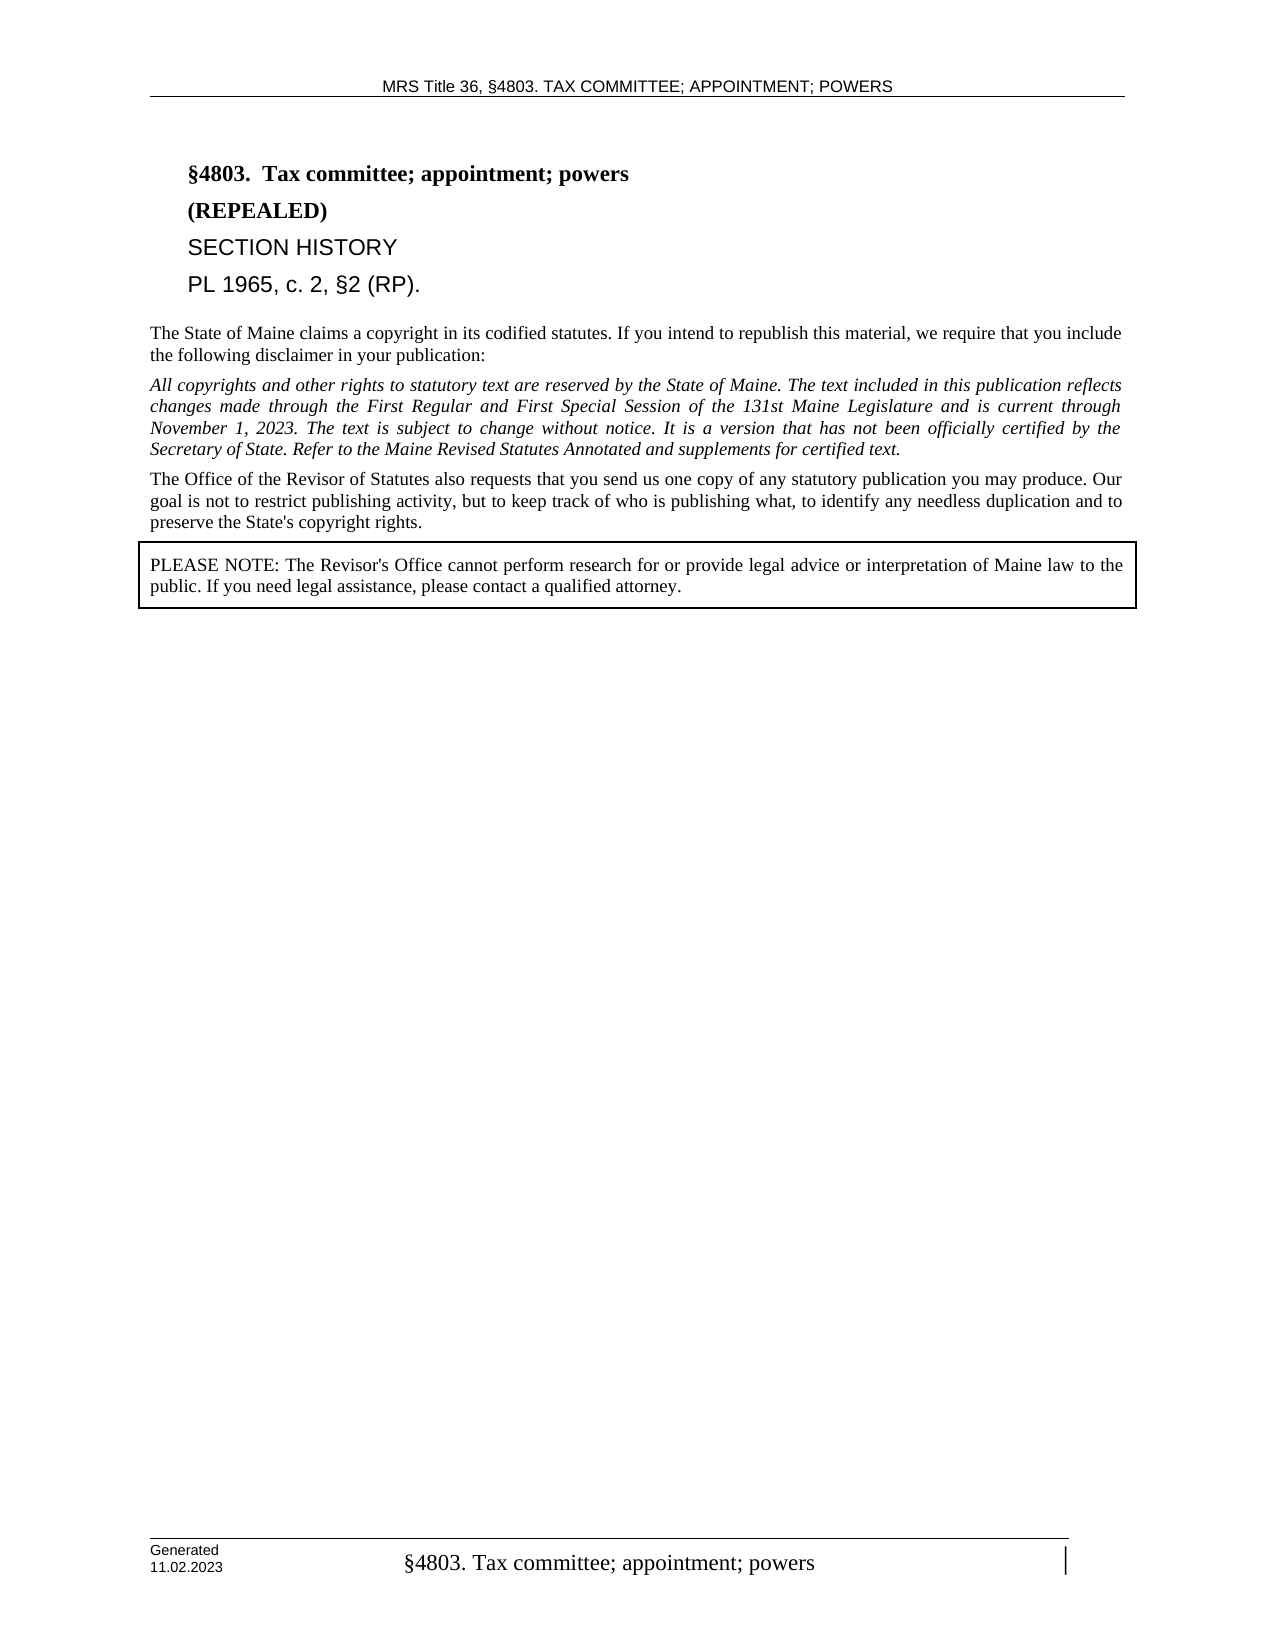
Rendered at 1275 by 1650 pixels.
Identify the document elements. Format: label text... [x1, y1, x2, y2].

text PL 1965, c. 2, §2 (RP). [187, 271, 1125, 297]
text The Office of the Revisor of Statutes also requests that you send us one copy of any statutory publication you may produce. Our goal is not to restrict publishing activity, but to keep track of who is publishing what, to identify any needless duplication and to preserve the State's copyright rights. [150, 468, 1125, 533]
text §4803. Tax committee; appointment; powers [187, 160, 1125, 187]
text (REPEALED) [187, 197, 1125, 223]
text The State of Maine claims a copyright in its codified statutes. If you intend to republish this material, we require that you include the following disclaimer in your publication: [150, 322, 1125, 365]
text All copyrights and other rights to statutory text are reserved by the State of Maine. The text included in this publication reflects changes made through the First Regular and First Special Session of the 131st Maine Legislature and is current through November 1, 2023 . The text is subject to change without notice. It is a version that has not been officially certified by the Secretary of State. Refer to the Maine Revised Statutes Annotated and supplements for certified text. [150, 373, 1125, 460]
text SECTION HISTORY [187, 234, 1125, 260]
text PLEASE NOTE: The Revisor's Office cannot perform research for or provide legal advice or interpretation of Maine law to the public. If you need legal assistance, please contact a qualified attorney. [140, 543, 1135, 607]
